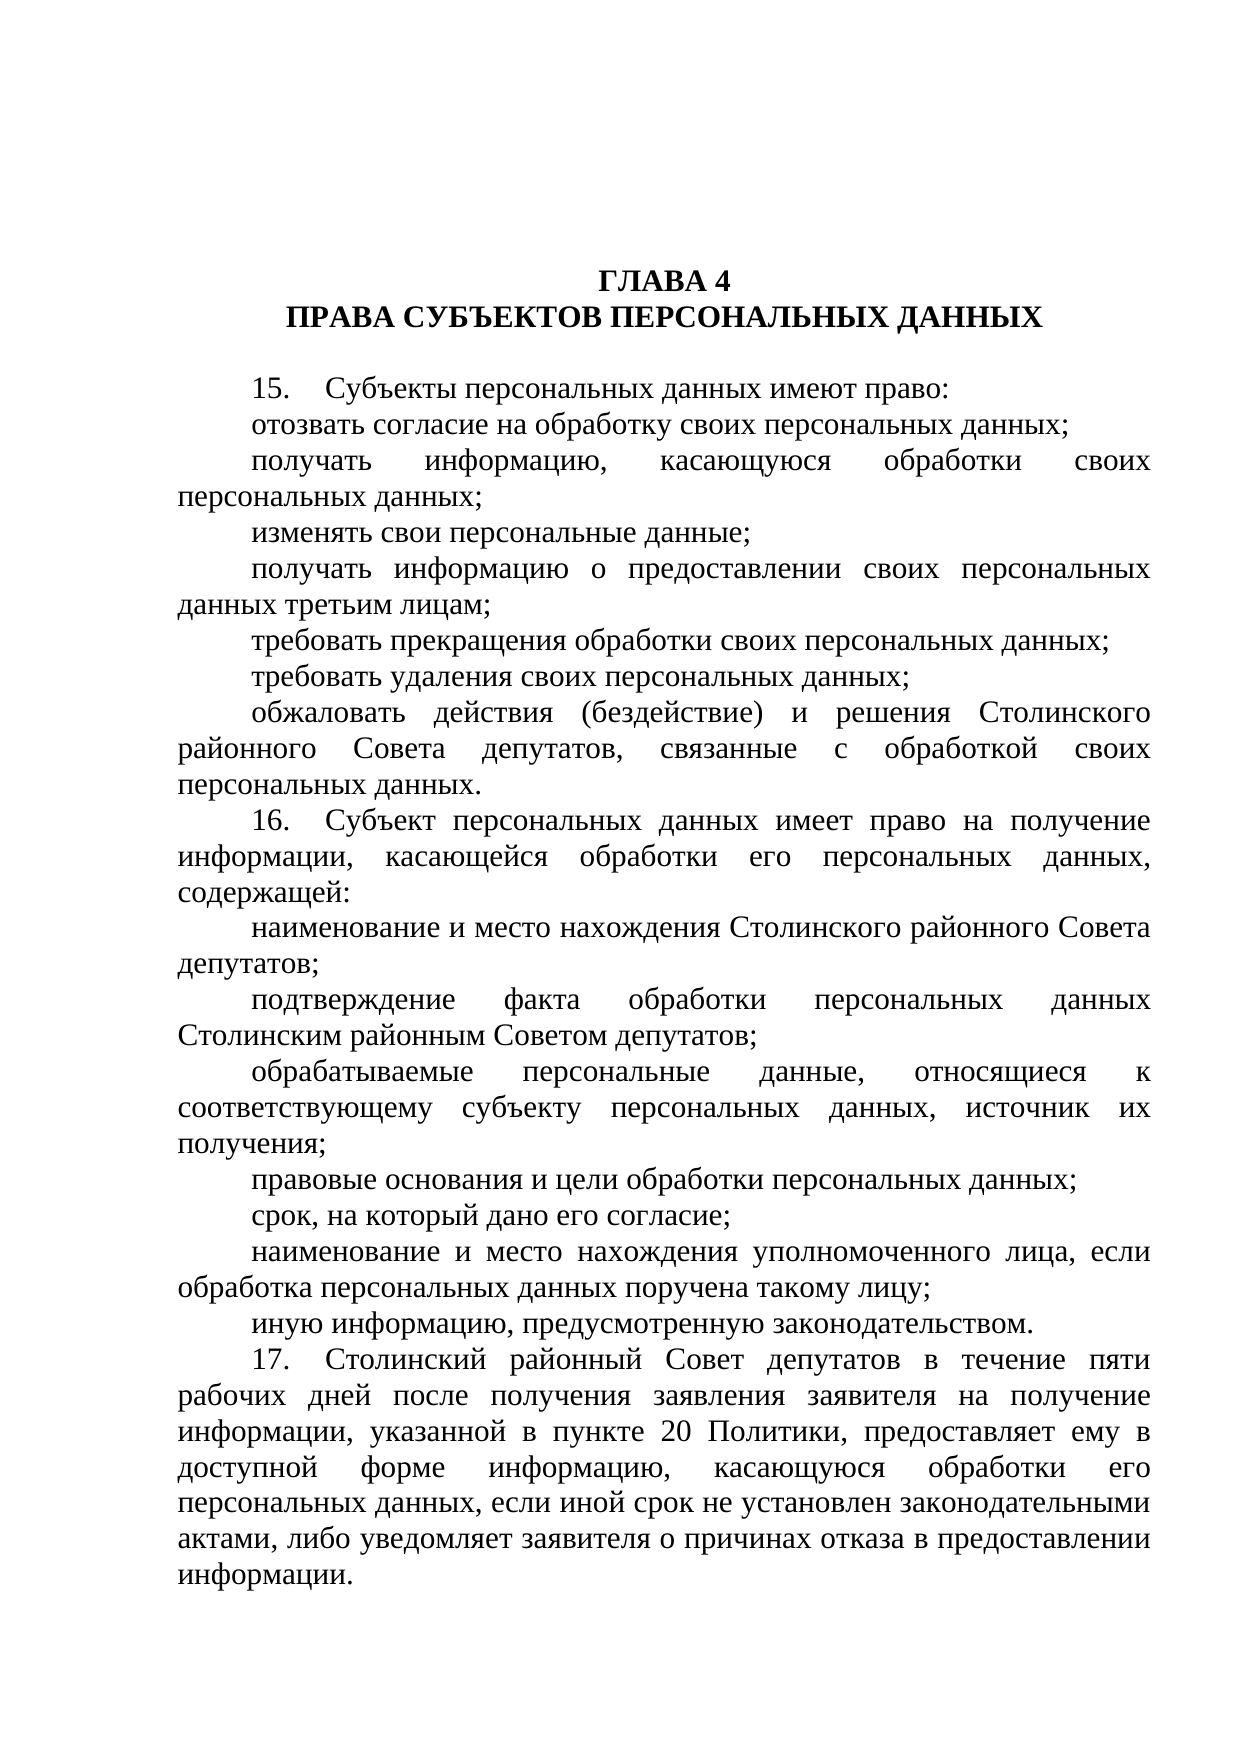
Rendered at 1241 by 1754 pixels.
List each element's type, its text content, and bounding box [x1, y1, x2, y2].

list Столинский районный Совет депутатов в течение пяти рабочих дней после получения заявления заявителя на получение информации, указанной в пункте 20 Политики, предоставляет ему в доступной форме информацию, касающуюся обработки его персональных данных, если иной срок не установлен законодательными актами, либо уведомляет заявителя о причинах отказа в предоставлении информации. [177, 1340, 1152, 1592]
text изменять свои персональные данные; [177, 513, 1152, 549]
text ПРАВА СУБЪЕКТОВ ПЕРСОНАЛЬНЫХ ДАННЫХ [177, 298, 1152, 334]
text ГЛАВА 4 [177, 262, 1152, 298]
text обрабатываемые персональные данные, относящиеся к соответствующему субъекту персональных данных, источник их получения; [177, 1052, 1152, 1160]
text срок, на который дано его согласие; [177, 1196, 1152, 1232]
text наименование и место нахождения Столинского районного Совета депутатов; [177, 909, 1152, 981]
text обжаловать действия (бездействие) и решения Столинского районного Совета депутатов, связанные с обработкой своих персональных данных. [177, 693, 1152, 801]
text наименование и место нахождения уполномоченного лица, если обработка персональных данных поручена такому лицу; [177, 1232, 1152, 1304]
text подтверждение факта обработки персональных данных Столинским районным Советом депутатов; [177, 981, 1152, 1052]
text отозвать согласие на обработку своих персональных данных; [221, 406, 1152, 442]
text требовать удаления своих персональных данных; [177, 657, 1152, 693]
text иную информацию, предусмотренную законодательством. [177, 1304, 1152, 1340]
text требовать прекращения обработки своих персональных данных; [177, 621, 1152, 657]
text получать информацию, касающуюся обработки своих персональных данных; [177, 442, 1152, 513]
text правовые основания и цели обработки персональных данных; [177, 1160, 1152, 1196]
list Субъект персональных данных имеет право на получение информации, касающейся обработки его персональных данных, содержащей: [177, 801, 1152, 909]
text получать информацию о предоставлении своих персональных данных третьим лицам; [177, 549, 1152, 621]
list Субъекты персональных данных имеют право: [177, 370, 1152, 406]
